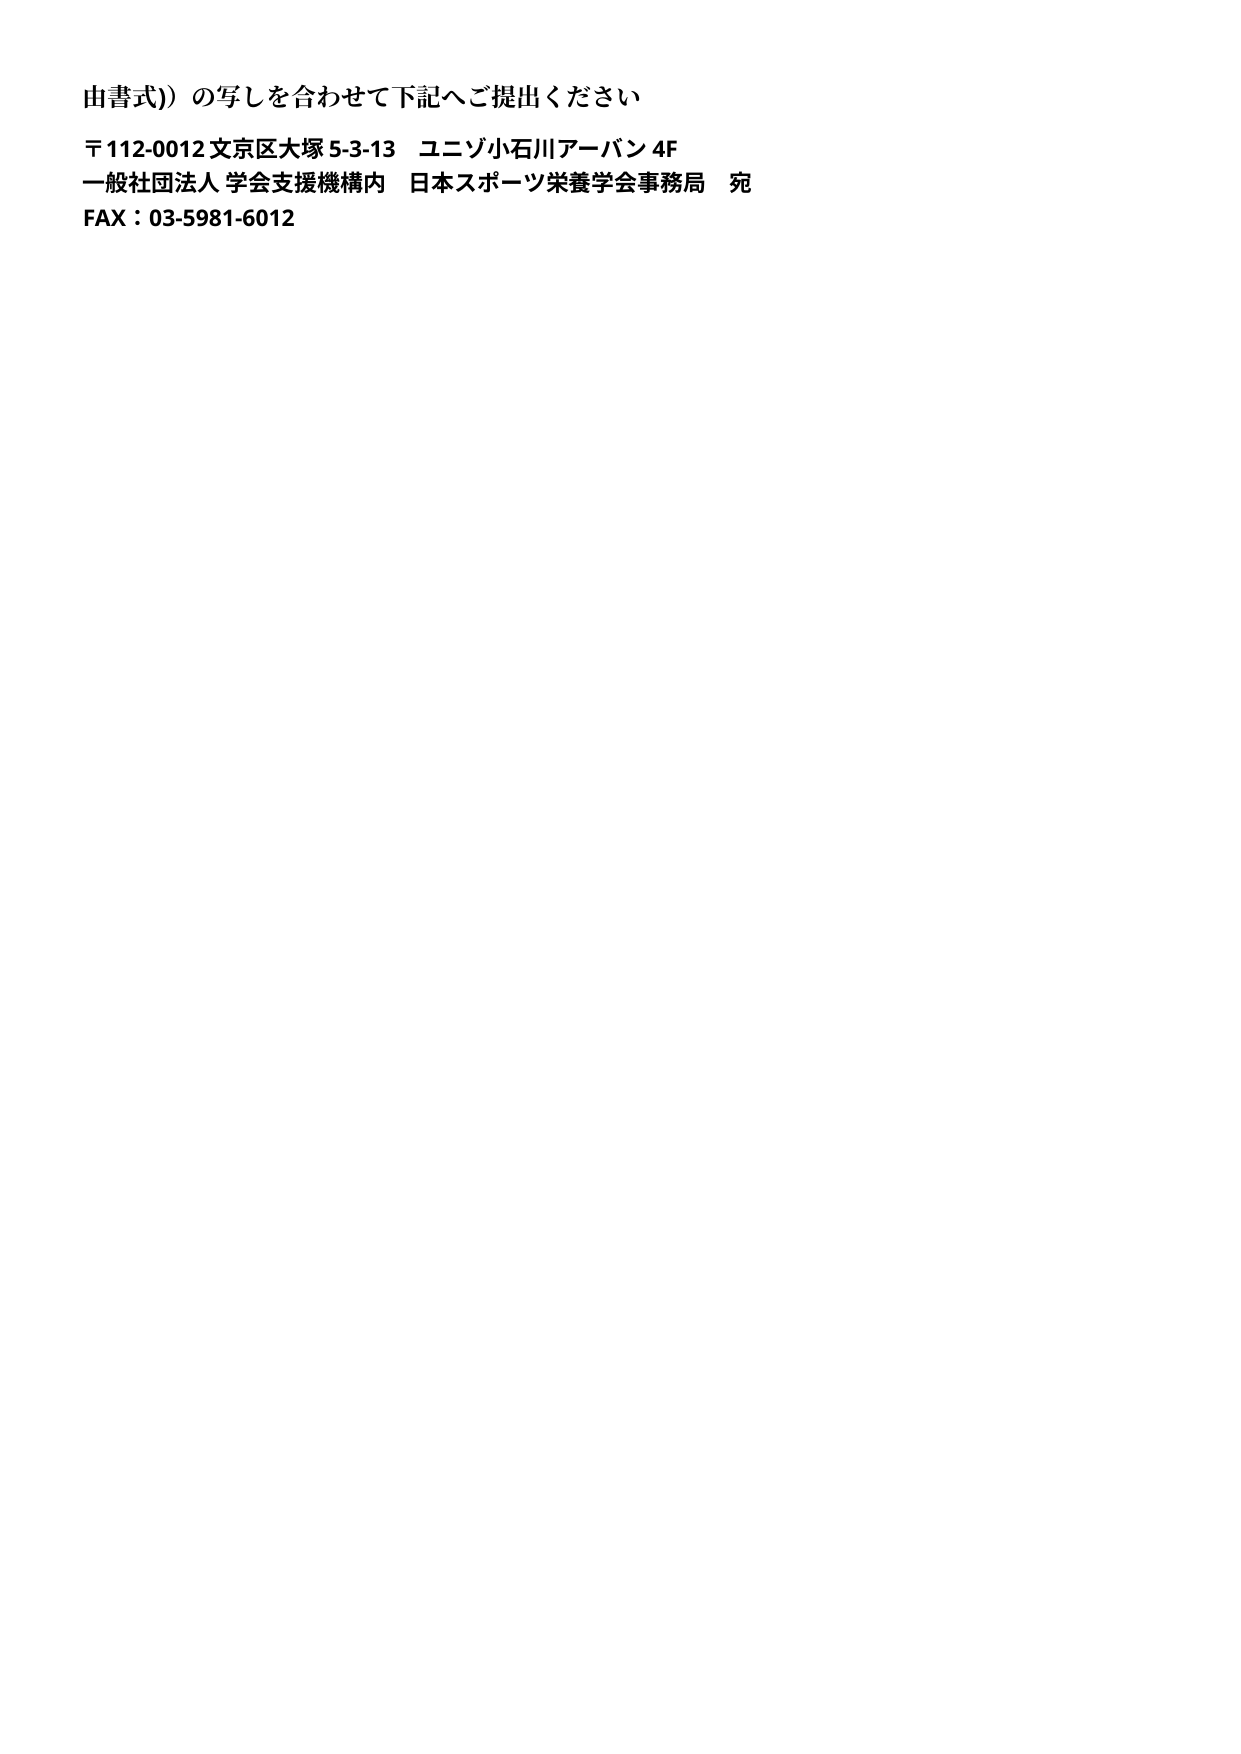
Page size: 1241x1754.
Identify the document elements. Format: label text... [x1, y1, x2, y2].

text 一般社団法人 学会支援機構内 日本スポーツ栄養学会事務局 宛 [83, 165, 1162, 199]
text 〒112-0012文京区大塚5-3-13 ユニゾ小石川アーバン4F [83, 130, 1162, 165]
text FAX：03-5981-6012 [83, 199, 1162, 234]
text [83, 61, 1162, 130]
